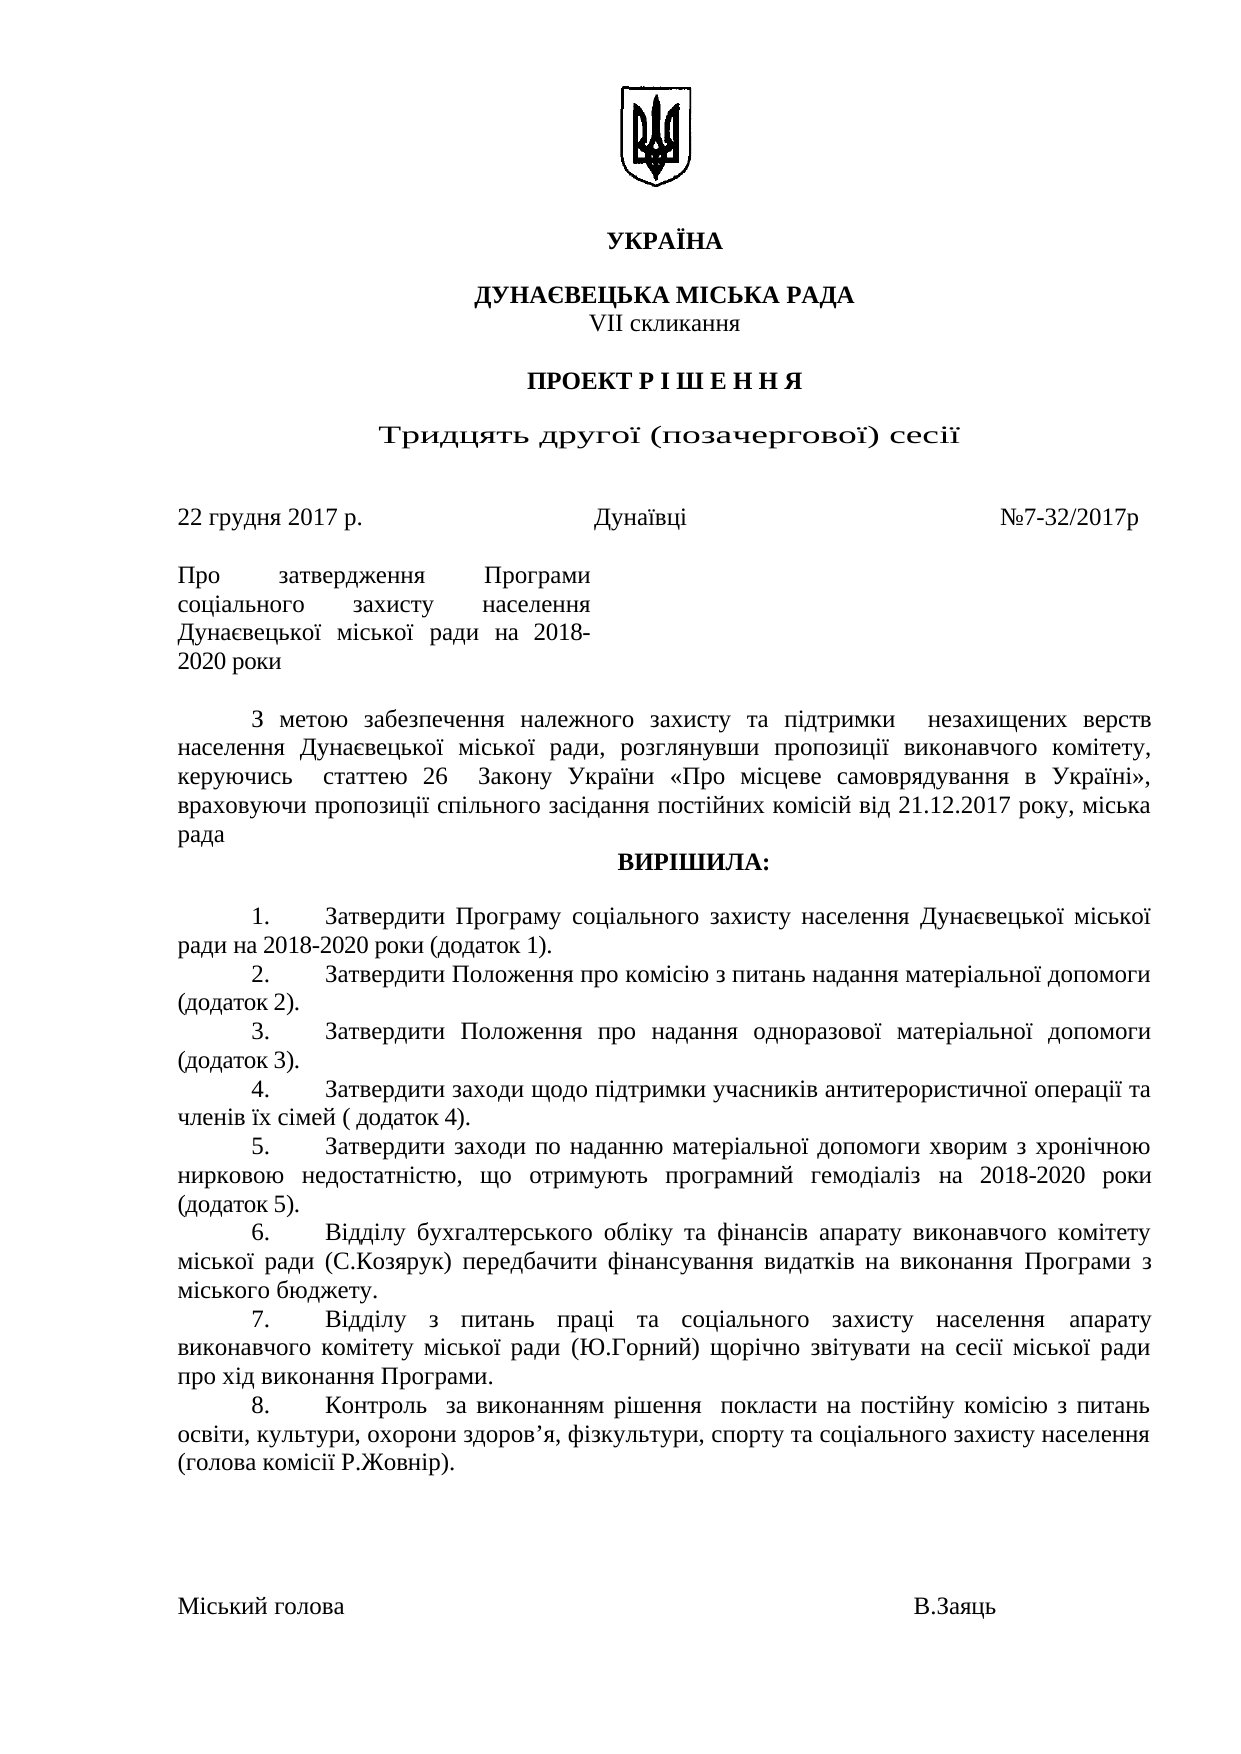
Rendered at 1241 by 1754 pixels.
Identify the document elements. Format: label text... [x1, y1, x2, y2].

list Затвердити Програму соціального захисту населення Дунаєвецької міської ради на 2018-2020 роки (додаток 1). [177, 901, 1152, 959]
list Затвердити заходи по наданню матеріальної допомоги хворим з хронічною нирковою недостатністю, що отримують програмний гемодіаліз на 2018-2020 роки (додаток 5). [177, 1131, 1152, 1217]
list Контроль за виконанням рішення покласти на постійну комісію з питань освіти, культури, охорони здоров’я, фізкультури, спорту та соціального захисту населення (голова комісії Р.Жовнір). [177, 1390, 1152, 1476]
text Про затвердження Програми соціального захисту населення Дунаєвецької міської ради на 2018-2020 роки [177, 560, 591, 675]
text Дунаєвецька міська рада [177, 280, 1152, 308]
list Затвердити заходи щодо підтримки учасників антитерористичної операції та членів їх сімей ( додаток 4). [177, 1074, 1152, 1131]
text ПРОЕКТ Р І Ш Е Н Н Я [177, 366, 1152, 395]
list Відділу з питань праці та соціального захисту населення апарату виконавчого комітету міської ради (Ю.Горний) щорічно звітувати на сесії міської ради про хід виконання Програми. [177, 1304, 1152, 1390]
list Затвердити Положення про комісію з питань надання матеріальної допомоги (додаток 2). [177, 959, 1152, 1016]
list Відділу бухгалтерського обліку та фінансів апарату виконавчого комітету міської ради (С.Козярук) передбачити фінансування видатків на виконання Програми з міського бюджету. [177, 1217, 1152, 1304]
text З метою забезпечення належного захисту та підтримки незахищених верств населення Дунаєвецької міської ради, розглянувши пропозиції виконавчого комітету, керуючись статтею 26 Закону України «Про місцеве самоврядування в Україні», враховуючи пропозиції спільного засідання постійних комісій від 21.12.2017 року, міська рада [177, 704, 1152, 847]
text Міський голова В.Заяць [177, 1591, 1152, 1620]
text 22 грудня 2017 р. Дунаївці №7-32/2017р [177, 502, 1152, 531]
list Затвердити Положення про надання одноразової матеріальної допомоги (додаток 3). [177, 1016, 1152, 1074]
text ВИРІШИЛА: [177, 847, 1152, 876]
text УКРАЇНА [177, 226, 1152, 254]
picture [620, 86, 692, 187]
text VII скликання [177, 308, 1152, 337]
subtitle Тридцять другої (позачергової) сесії [177, 420, 1152, 448]
